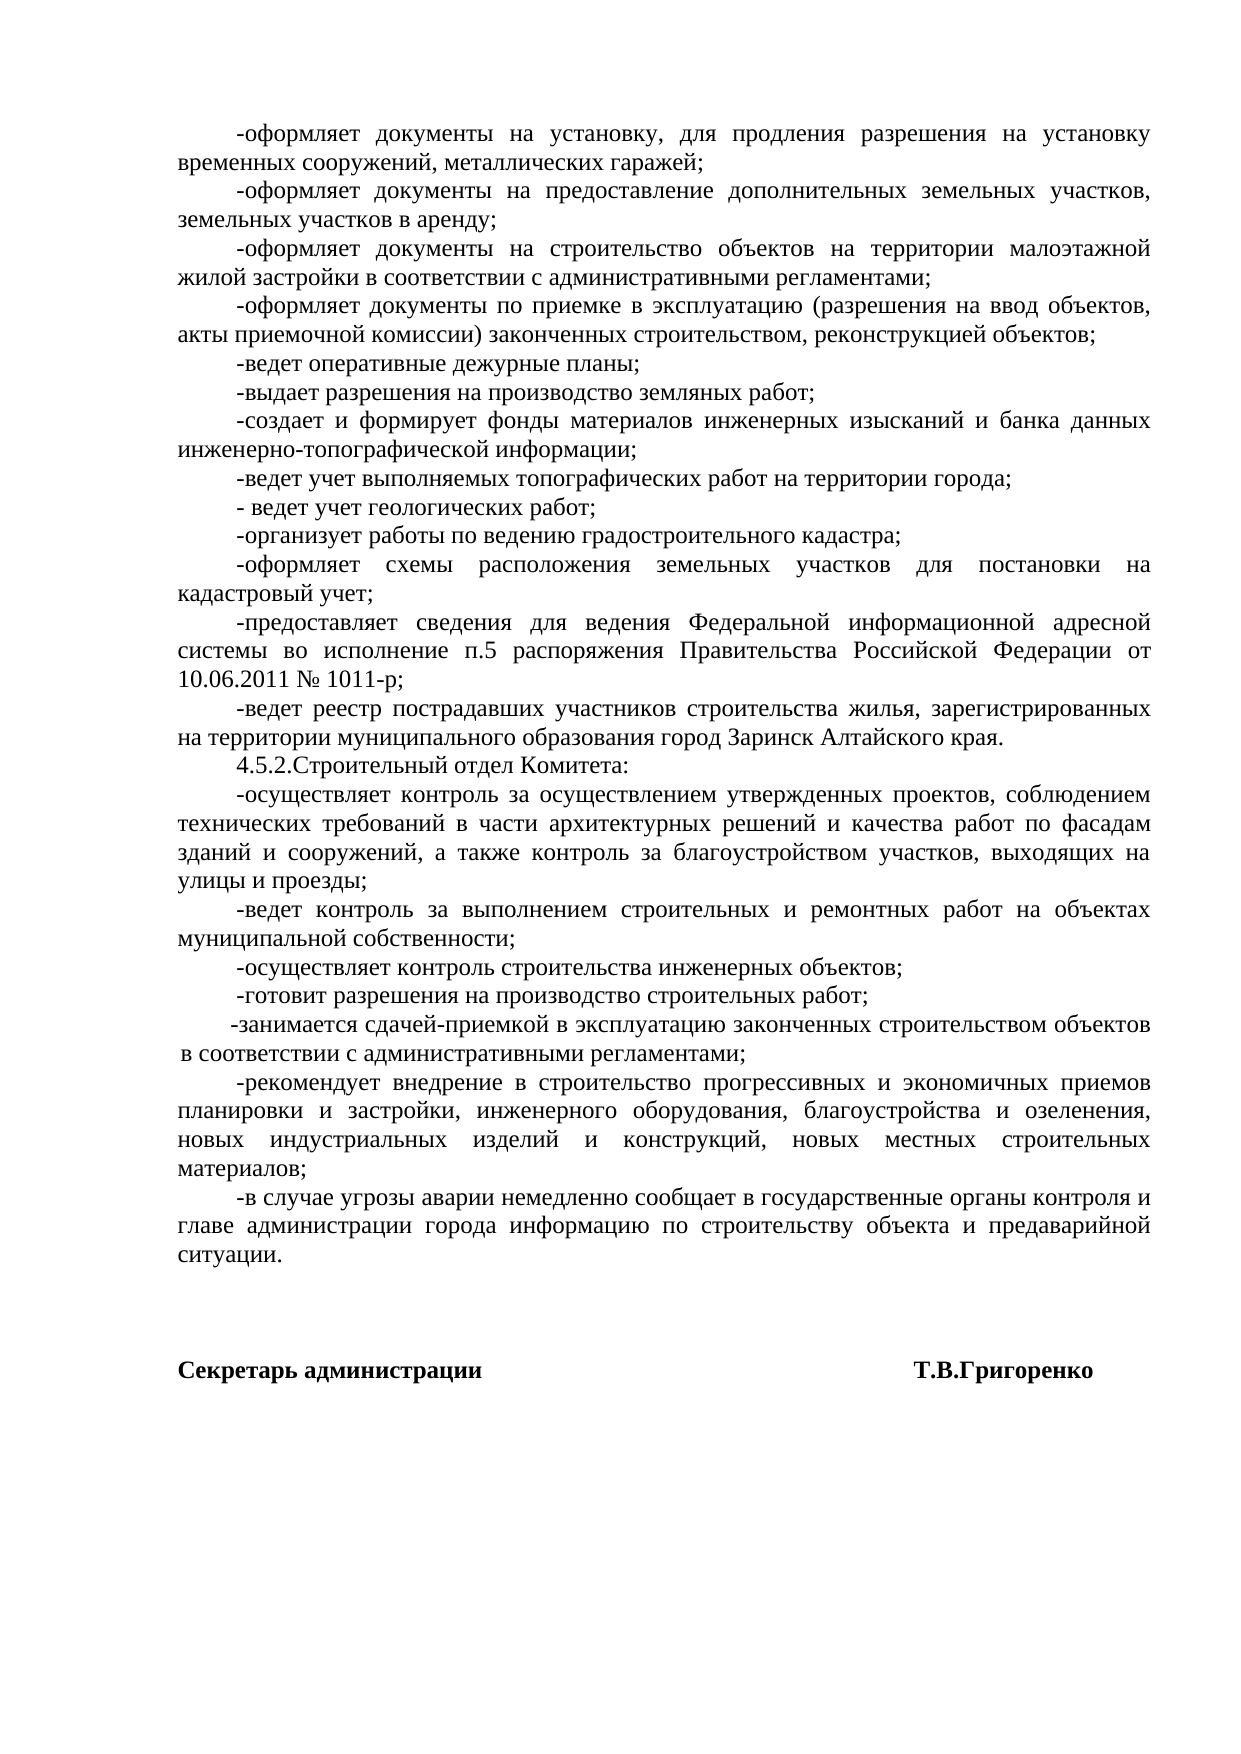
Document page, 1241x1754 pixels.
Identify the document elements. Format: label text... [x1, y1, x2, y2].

text -создает и формирует фонды материалов инженерных изысканий и банка данных инженерно-топографической информации; [177, 406, 1152, 463]
text -оформляет схемы расположения земельных участков для постановки на кадастровый учет; [177, 549, 1152, 607]
subtitle Секретарь администрации Т.В.Григоренко [177, 1355, 1152, 1383]
text -ведет оперативные дежурные планы; [177, 348, 1152, 377]
text -оформляет документы на установку, для продления разрешения на установку временных сооружений, металлических гаражей; [177, 118, 1152, 176]
text -оформляет документы на предоставление дополнительных земельных участков, земельных участков в аренду; [177, 176, 1152, 233]
text -ведет контроль за выполнением строительных и ремонтных работ на объектах муниципальной собственности; [177, 894, 1152, 952]
text -осуществляет контроль строительства инженерных объектов; [215, 952, 1152, 981]
text -организует работы по ведению градостроительного кадастра; [177, 521, 1152, 549]
text -выдает разрешения на производство земляных работ; [177, 377, 1152, 406]
text -оформляет документы на строительство объектов на территории малоэтажной жилой застройки в соответствии с административными регламентами; [177, 233, 1152, 291]
text -рекомендует внедрение в строительство прогрессивных и экономичных приемов планировки и застройки, инженерного оборудования, благоустройства и озеленения, новых индустриальных изделий и конструкций, новых местных строительных материалов; [177, 1067, 1152, 1182]
text 4.5.2.Строительный отдел Комитета: [177, 751, 1152, 779]
text -готовит разрешения на производство строительных работ; [215, 981, 1152, 1009]
text - ведет учет геологических работ; [177, 492, 1152, 521]
text -занимается сдачей-приемкой в эксплуатацию законченных строительством объектов в соответствии с административными регламентами; [180, 1009, 1152, 1067]
text -осуществляет контроль за осуществлением утвержденных проектов, соблюдением технических требований в части архитектурных решений и качества работ по фасадам зданий и сооружений, а также контроль за благоустройством участков, выходящих на улицы и проезды; [177, 779, 1152, 894]
text -в случае угрозы аварии немедленно сообщает в государственные органы контроля и главе администрации города информацию по строительству объекта и предаварийной ситуации. [177, 1182, 1152, 1268]
text -ведет реестр пострадавших участников строительства жилья, зарегистрированных на территории муниципального образования город Заринск Алтайского края. [177, 693, 1152, 751]
text -оформляет документы по приемке в эксплуатацию (разрешения на ввод объектов, акты приемочной комиссии) законченных строительством, реконструкцией объектов; [177, 291, 1152, 348]
text -предоставляет сведения для ведения Федеральной информационной адресной системы во исполнение п.5 распоряжения Правительства Российской Федерации от 10.06.2011 № 1011-р; [177, 607, 1152, 693]
text -ведет учет выполняемых топографических работ на территории города; [177, 463, 1152, 492]
